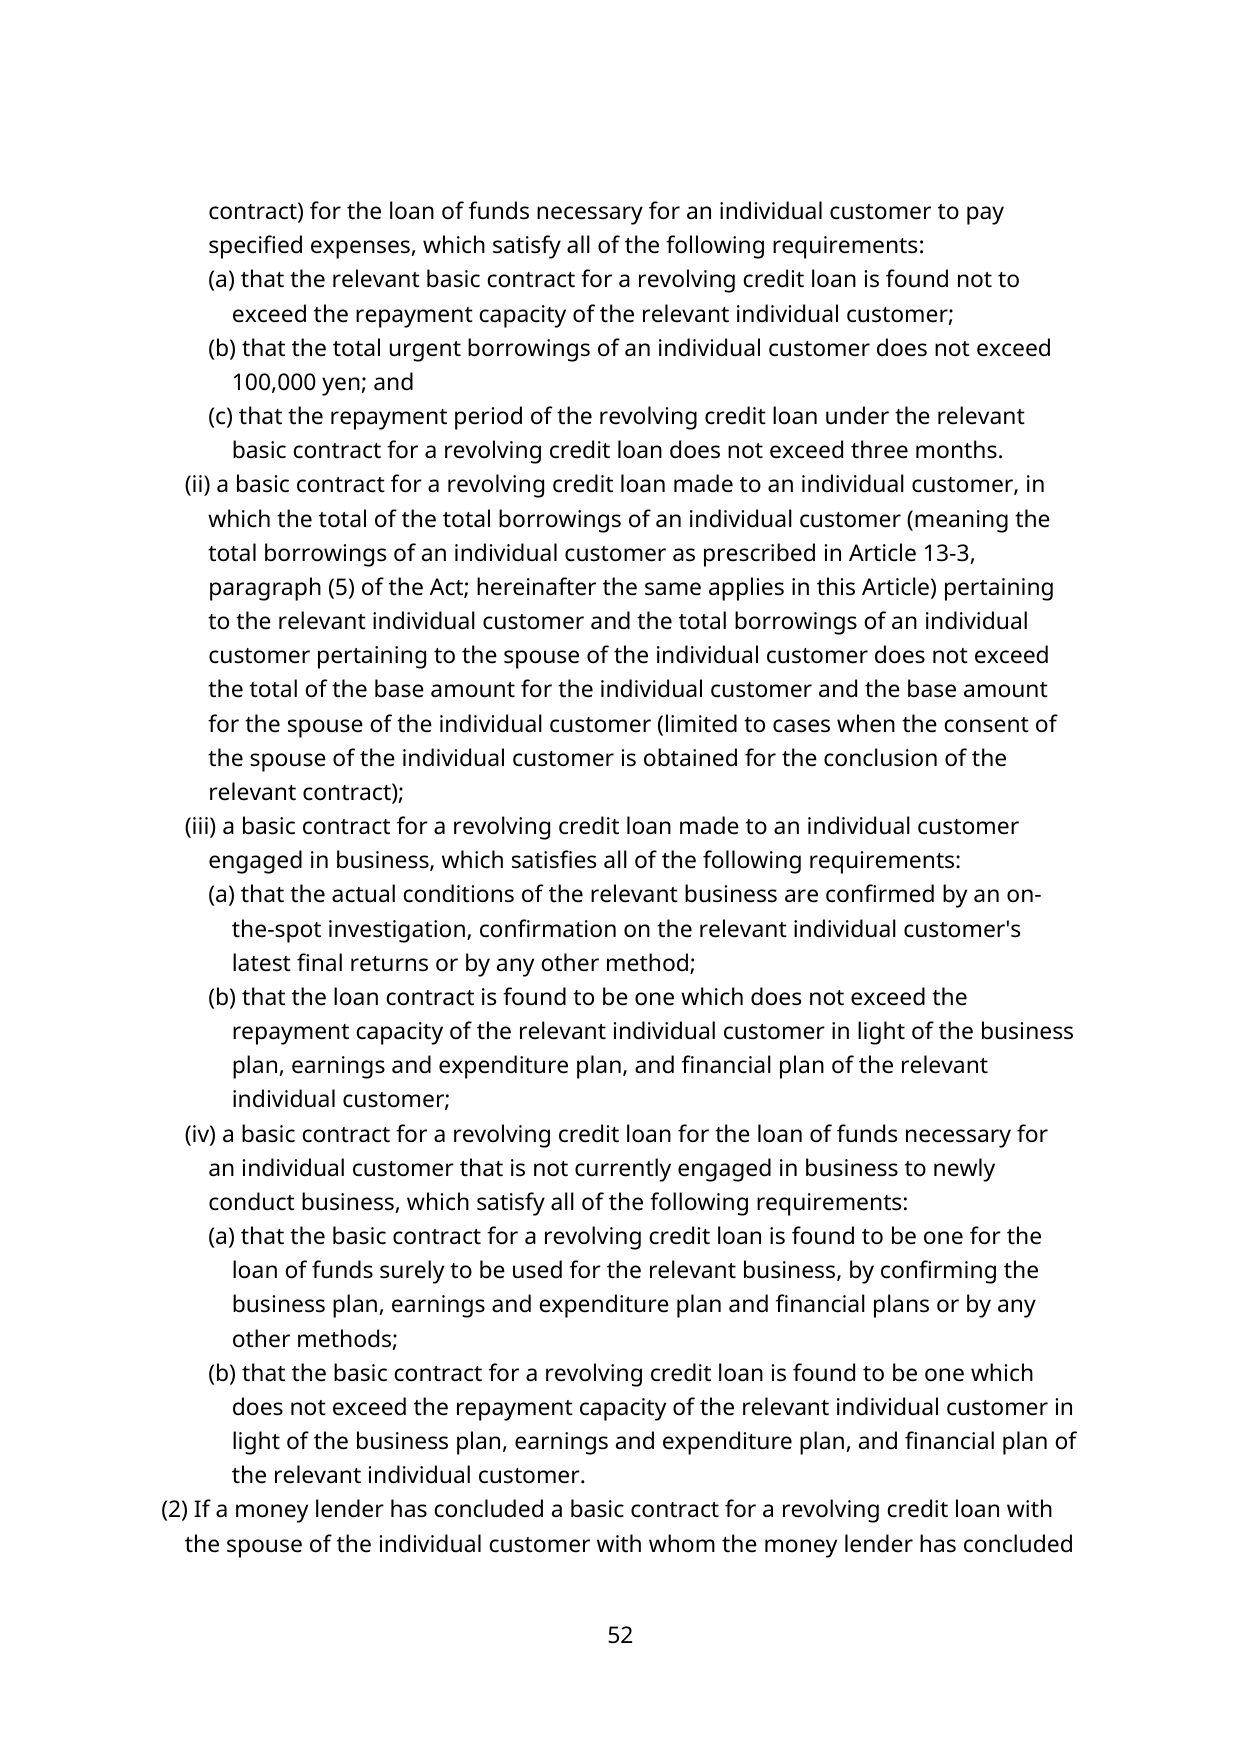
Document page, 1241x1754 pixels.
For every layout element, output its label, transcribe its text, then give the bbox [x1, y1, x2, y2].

text (b) that the basic contract for a revolving credit loan is found to be one which does not exceed the repayment capacity of the relevant individual customer in light of the business plan, earnings and expenditure plan, and financial plan of the relevant individual customer. [207, 1355, 1079, 1492]
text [161, 1492, 1079, 1560]
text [184, 194, 1079, 262]
text (b) that the total urgent borrowings of an individual customer does not exceed 100,000 yen; and [207, 330, 1079, 399]
text (iv) a basic contract for a revolving credit loan for the loan of funds necessary for an individual customer that is not currently engaged in business to newly conduct business, which satisfy all of the following requirements: [184, 1116, 1079, 1219]
text (ii) a basic contract for a revolving credit loan made to an individual customer, in which the total of the total borrowings of an individual customer (meaning the total borrowings of an individual customer as prescribed in Article 13-3, paragraph (5) of the Act; hereinafter the same applies in this Article) pertaining to the relevant individual customer and the total borrowings of an individual customer pertaining to the spouse of the individual customer does not exceed the total of the base amount for the individual customer and the base amount for the spouse of the individual customer (limited to cases when the consent of the spouse of the individual customer is obtained for the conclusion of the relevant contract); [184, 467, 1079, 809]
text (a) that the relevant basic contract for a revolving credit loan is found not to exceed the repayment capacity of the relevant individual customer; [207, 262, 1079, 330]
text (iii) a basic contract for a revolving credit loan made to an individual customer engaged in business, which satisfies all of the following requirements: [184, 809, 1079, 877]
text (c) that the repayment period of the revolving credit loan under the relevant basic contract for a revolving credit loan does not exceed three months. [207, 399, 1079, 467]
text (a) that the basic contract for a revolving credit loan is found to be one for the loan of funds surely to be used for the relevant business, by confirming the business plan, earnings and expenditure plan and financial plans or by any other methods; [207, 1219, 1079, 1355]
text (a) that the actual conditions of the relevant business are confirmed by an on-the-spot investigation, confirmation on the relevant individual customer's latest final returns or by any other method; [207, 877, 1079, 979]
text (b) that the loan contract is found to be one which does not exceed the repayment capacity of the relevant individual customer in light of the business plan, earnings and expenditure plan, and financial plan of the relevant individual customer; [207, 979, 1079, 1116]
